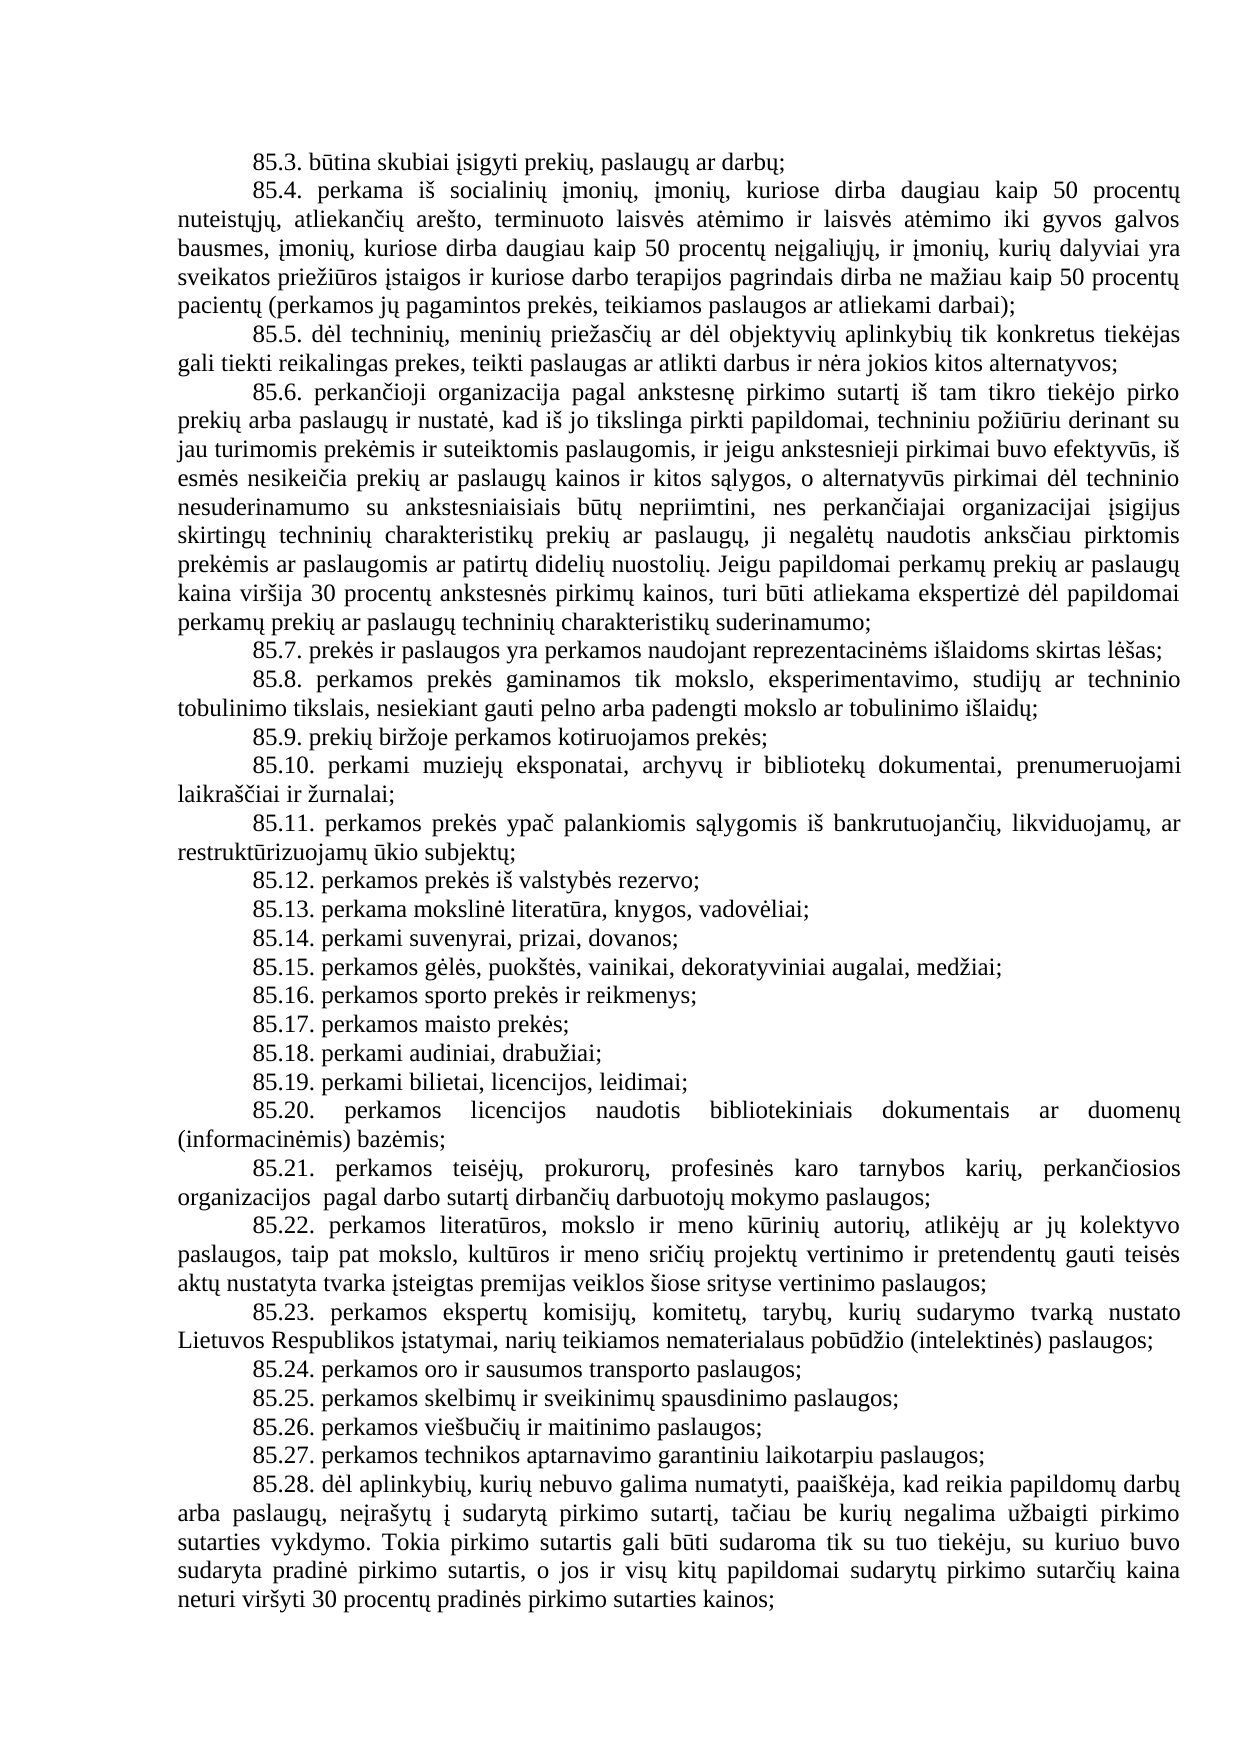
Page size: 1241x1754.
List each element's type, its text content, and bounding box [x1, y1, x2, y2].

text 85.10. perkami muziejų eksponatai, archyvų ir bibliotekų dokumentai, prenumeruojami laikraščiai ir žurnalai; [177, 751, 1181, 808]
text 85.16. perkamos sporto prekės ir reikmenys; [177, 981, 1181, 1009]
text 85.12. perkamos prekės iš valstybės rezervo; [177, 866, 1181, 894]
text 85.7. prekės ir paslaugos yra perkamos naudojant reprezentacinėms išlaidoms skirtas lėšas; [177, 636, 1181, 664]
text 85.15. perkamos gėlės, puokštės, vainikai, dekoratyviniai augalai, medžiai; [177, 952, 1181, 981]
text 85.17. perkamos maisto prekės; [177, 1009, 1181, 1038]
text 85.21. perkamos teisėjų, prokurorų, profesinės karo tarnybos karių, perkančiosios organizacijos pagal darbo sutartį dirbančių darbuotojų mokymo paslaugos; [177, 1153, 1181, 1211]
text 85.24. perkamos oro ir sausumos transporto paslaugos; [177, 1354, 1181, 1383]
text 85.25. perkamos skelbimų ir sveikinimų spausdinimo paslaugos; [177, 1383, 1181, 1412]
text 85.23. perkamos ekspertų komisijų, komitetų, tarybų, kurių sudarymo tvarką nustato Lietuvos Respublikos įstatymai, narių teikiamos nematerialaus pobūdžio (intelektinės) paslaugos; [177, 1297, 1181, 1354]
text 85.6. perkančioji organizacija pagal ankstesnę pirkimo sutartį iš tam tikro tiekėjo pirko prekių arba paslaugų ir nustatė, kad iš jo tikslinga pirkti papildomai, techniniu požiūriu derinant su jau turimomis prekėmis ir suteiktomis paslaugomis, ir jeigu ankstesnieji pirkimai buvo efektyvūs, iš esmės nesikeičia prekių ar paslaugų kainos ir kitos sąlygos, o alternatyvūs pirkimai dėl techninio nesuderinamumo su ankstesniaisiais būtų nepriimtini, nes perkančiajai organizacijai įsigijus skirtingų techninių charakteristikų prekių ar paslaugų, ji negalėtų naudotis anksčiau pirktomis prekėmis ar paslaugomis ar patirtų didelių nuostolių. Jeigu papildomai perkamų prekių ar paslaugų kaina viršija 30 procentų ankstesnės pirkimų kainos, turi būti atliekama ekspertizė dėl papildomai perkamų prekių ar paslaugų techninių charakteristikų suderinamumo; [177, 377, 1181, 636]
text 85.8. perkamos prekės gaminamos tik mokslo, eksperimentavimo, studijų ar techninio tobulinimo tikslais, nesiekiant gauti pelno arba padengti mokslo ar tobulinimo išlaidų; [177, 664, 1181, 722]
text 85.28. dėl aplinkybių, kurių nebuvo galima numatyti, paaiškėja, kad reikia papildomų darbų arba paslaugų, neįrašytų į sudarytą pirkimo sutartį, tačiau be kurių negalima užbaigti pirkimo sutarties vykdymo. Tokia pirkimo sutartis gali būti sudaroma tik su tuo tiekėju, su kuriuo buvo sudaryta pradinė pirkimo sutartis, o jos ir visų kitų papildomai sudarytų pirkimo sutarčių kaina neturi viršyti 30 procentų pradinės pirkimo sutarties kainos; [177, 1469, 1181, 1613]
text 85.19. perkami bilietai, licencijos, leidimai; [177, 1067, 1181, 1096]
subtitle 85.4. perkama iš socialinių įmonių, įmonių, kuriose dirba daugiau kaip 50 procentų nuteistųjų, atliekančių arešto, terminuoto laisvės atėmimo ir laisvės atėmimo iki gyvos galvos bausmes, įmonių, kuriose dirba daugiau kaip 50 procentų neįgaliųjų, ir įmonių, kurių dalyviai yra sveikatos priežiūros įstaigos ir kuriose darbo terapijos pagrindais dirba ne mažiau kaip 50 procentų pacientų (perkamos jų pagamintos prekės, teikiamos paslaugos ar atliekami darbai); [177, 176, 1181, 319]
text 85.14. perkami suvenyrai, prizai, dovanos; [177, 923, 1181, 952]
text 85.18. perkami audiniai, drabužiai; [177, 1038, 1181, 1067]
text 85.22. perkamos literatūros, mokslo ir meno kūrinių autorių, atlikėjų ar jų kolektyvo paslaugos, taip pat mokslo, kultūros ir meno sričių projektų vertinimo ir pretendentų gauti teisės aktų nustatyta tvarka įsteigtas premijas veiklos šiose srityse vertinimo paslaugos; [177, 1211, 1181, 1297]
text 85.9. prekių biržoje perkamos kotiruojamos prekės; [177, 722, 1181, 751]
text 85.20. perkamos licencijos naudotis bibliotekiniais dokumentais ar duomenų (informacinėmis) bazėmis; [177, 1096, 1181, 1153]
subtitle 85.27. perkamos technikos aptarnavimo garantiniu laikotarpiu paslaugos; [177, 1441, 1181, 1469]
text 85.11. perkamos prekės ypač palankiomis sąlygomis iš bankrutuojančių, likviduojamų, ar restruktūrizuojamų ūkio subjektų; [177, 808, 1181, 866]
subtitle 85.3. būtina skubiai įsigyti prekių, paslaugų ar darbų; [177, 147, 1181, 176]
text 85.13. perkama mokslinė literatūra, knygos, vadovėliai; [177, 894, 1181, 923]
text 85.26. perkamos viešbučių ir maitinimo paslaugos; [177, 1412, 1181, 1441]
text 85.5. dėl techninių, meninių priežasčių ar dėl objektyvių aplinkybių tik konkretus tiekėjas gali tiekti reikalingas prekes, teikti paslaugas ar atlikti darbus ir nėra jokios kitos alternatyvos; [177, 319, 1181, 377]
